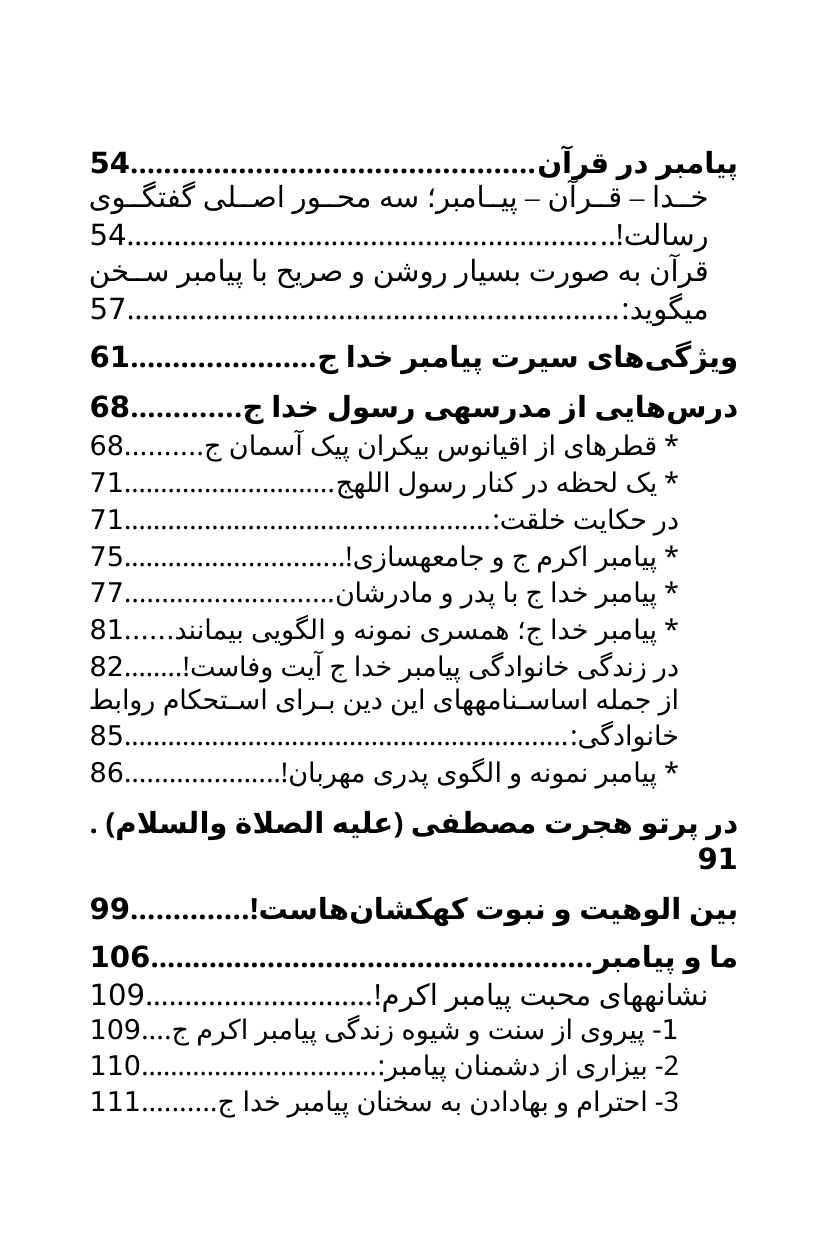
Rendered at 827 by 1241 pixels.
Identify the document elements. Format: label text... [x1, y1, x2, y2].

text از جمله اساسنامه [89, 684, 679, 753]
text 1- پیروی از سنت و شیوه زندگی پیامبر اکرم ج 109 [89, 1014, 679, 1046]
text بین الوهیت و نبوت کهکشان‌هاست! 99 [89, 888, 738, 928]
text نشانه [89, 975, 708, 1014]
text خدا – قرآن – پیامبر؛ سه محور اصلی گفتگوی رسالت!.. 54 [89, 180, 708, 254]
text ویژگی‌های سیرت پیامبر خدا ج 61 [89, 340, 738, 374]
text * پیامبر خدا ج با پدر و مادرشان.. 77 [89, 574, 679, 611]
text ما و پیامبر 106 [89, 941, 738, 975]
text 3- احترام و بهادادن به سخنان پیامبر خدا ج 111 [89, 1083, 679, 1120]
text * پیامبر خدا ج؛ همسری نمونه و الگویی بی [89, 611, 679, 648]
text درس‌هایی از مدرسه [89, 387, 738, 426]
text 2- بیزاری از دشمنان پیامبر: 110 [89, 1046, 679, 1083]
text قرآن به صورت بسیار روشن و صریح با پیامبر سخن می [89, 254, 708, 328]
text * پیامبر نمونه و الگوی پدری مهربان!.. 86 [89, 753, 679, 790]
text * پیامبر اکرم ج و جامعه [89, 537, 679, 574]
text پیامبر در قرآن 54 [89, 146, 738, 180]
text * قطره [89, 426, 679, 463]
text در پرتو هجرت مصطفی (علیه الصلاة والسلام) 91 [89, 802, 738, 876]
text در زندگی خانوادگی پیامبر خدا ج آیت وفاست! 82 [89, 648, 679, 684]
text در حکایت خلقت: 71 [89, 500, 679, 537]
text * یک لحظه در کنار رسول اللهج 71 [89, 463, 679, 500]
